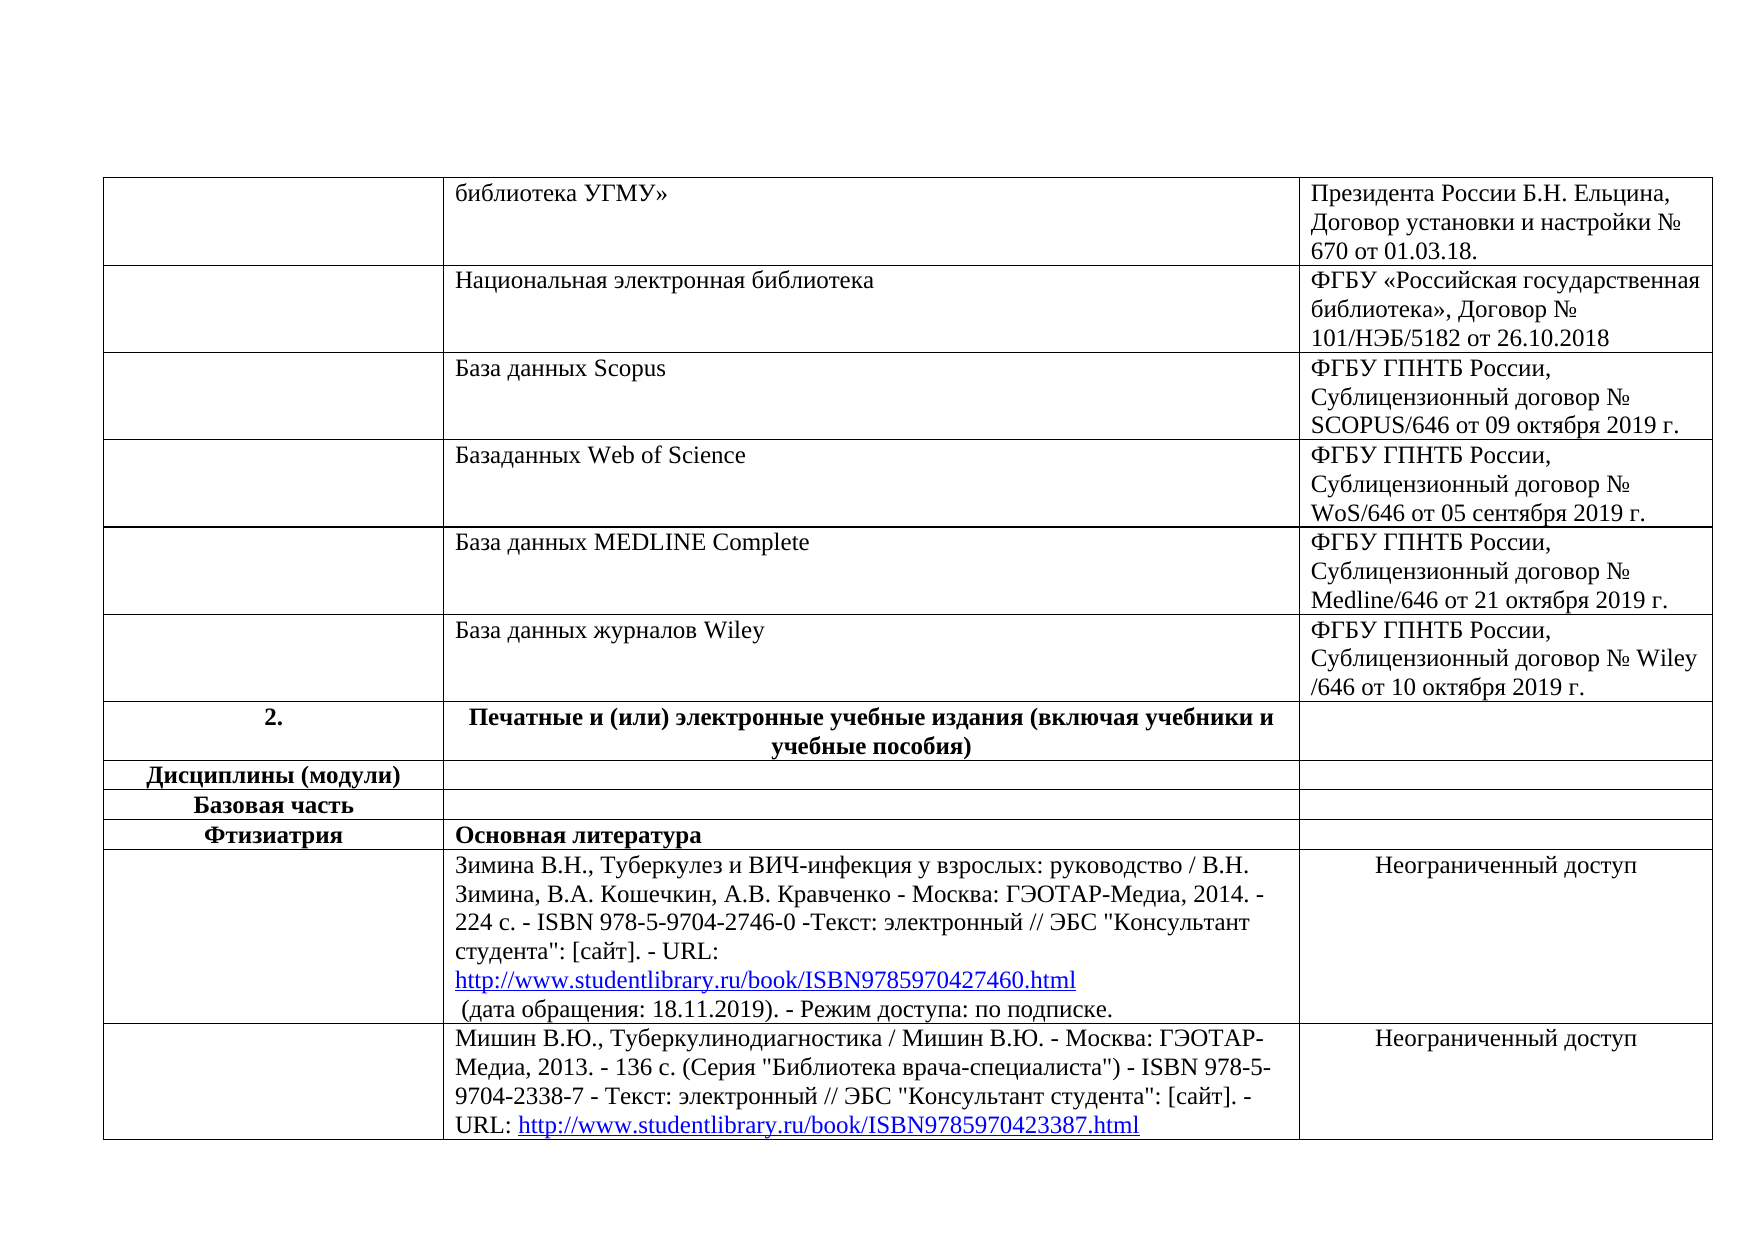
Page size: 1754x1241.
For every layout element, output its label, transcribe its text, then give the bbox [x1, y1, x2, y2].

table_cell ФГБУ «Российская государственная библиотека», Договор № 101/НЭБ/5182 от 26.10.2018 [1300, 266, 1712, 352]
table_cell [444, 790, 1299, 819]
table_cell Национальная электронная библиотека [444, 266, 1299, 352]
table_cell [104, 615, 443, 701]
table_cell [104, 850, 443, 1022]
table_cell [444, 761, 1299, 789]
table_cell [104, 440, 443, 526]
table_cell [104, 266, 443, 352]
table_cell [104, 1024, 443, 1138]
table_cell База данных Scopus [444, 353, 1299, 439]
table_cell [1300, 761, 1712, 789]
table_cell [444, 178, 1299, 264]
table_cell Печатные и (или) электронные учебные издания (включая учебники и учебные пособия) [444, 702, 1299, 759]
table_cell ФГБУ ГПНТБ России, Сублицензионный договор № WoS/646 от 05 сентября 2019 г. [1300, 440, 1712, 526]
table_cell [104, 528, 443, 614]
table_cell Фтизиатрия [104, 820, 443, 849]
table_cell ФГБУ ГПНТБ России, Сублицензионный договор № SCOPUS/646 от 09 октября 2019 г. [1300, 353, 1712, 439]
table_cell База данных MEDLINE Complete [444, 528, 1299, 614]
table_cell [1300, 702, 1712, 759]
table_cell Базаданных Web of Science [444, 440, 1299, 526]
table_cell Базовая часть [104, 790, 443, 819]
table_cell [104, 353, 443, 439]
table_cell Неограниченный доступ [1300, 850, 1712, 1022]
table_cell ФГБУ ГПНТБ России, Сублицензионный договор № Medline/646 от 21 октября 2019 г. [1300, 528, 1712, 614]
table_cell Зимина В.Н., Туберкулез и ВИЧ-инфекция у взрослых: руководство / В.Н. Зимина, В.А. Кошечкин, А.В. Кравченко - Москва: ГЭОТАР-Медиа, 2014. - 224 с. - ISBN 978-5-9704-2746-0 -Текст: электронный // ЭБС "Консультант студента": [сайт]. - URL: http://www.studentlibrary.ru/book/ISBN9785970427460.html (дата обращения: 18.11.2019). - Режим доступа: по подписке. [444, 850, 1299, 1022]
table_cell Основная литература [444, 820, 1299, 849]
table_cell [1300, 1024, 1712, 1138]
table_cell База данных журналов Wiley [444, 615, 1299, 701]
table_cell ФГБУ ГПНТБ России, Сублицензионный договор № Wiley /646 от 10 октября 2019 г. [1300, 615, 1712, 701]
table_cell 2. [104, 702, 443, 759]
table_cell Дисциплины (модули) [104, 761, 443, 789]
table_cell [444, 1024, 1299, 1138]
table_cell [1300, 178, 1712, 264]
table_cell [104, 178, 443, 264]
table_cell [1300, 820, 1712, 849]
table_cell [1300, 790, 1712, 819]
